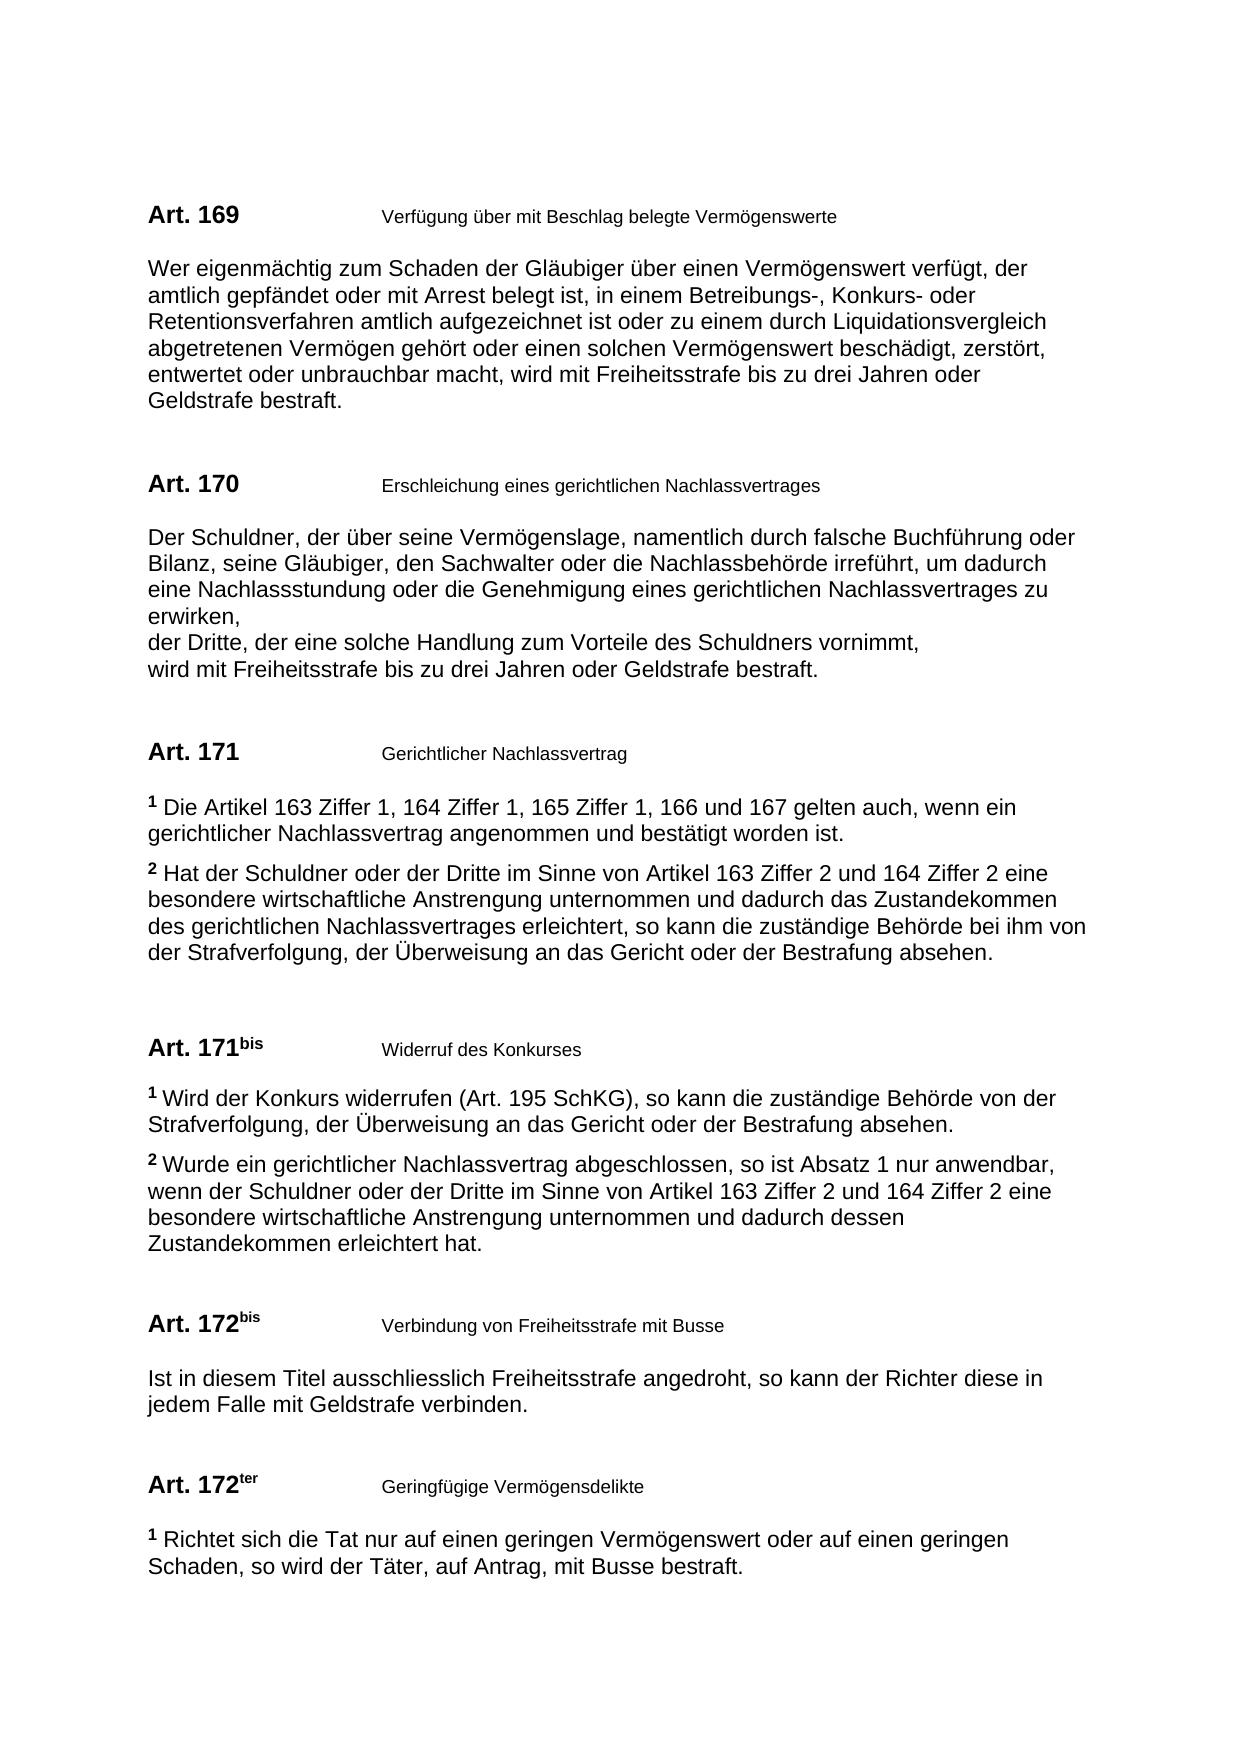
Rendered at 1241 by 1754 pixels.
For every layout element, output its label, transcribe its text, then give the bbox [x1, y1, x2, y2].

text Art. 172ter Geringfügige Vermögensdelikte [148, 1470, 1093, 1499]
text 2 Hat der Schuldner oder der Dritte im Sinne von Artikel 163 Ziffer 2 und 164 Ziffer 2 eine besondere wirtschaftliche Anstrengung unternommen und dadurch das Zustandekommen des gerichtlichen Nachlassvertrages erleichtert, so kann die zuständige Behörde bei ihm von der Strafverfolgung, der Überweisung an das Gericht oder der Bestrafung absehen. [148, 859, 1093, 965]
text 1 Richtet sich die Tat nur auf einen geringen Vermögenswert oder auf einen geringen Schaden, so wird der Täter, auf Antrag, mit Busse bestraft. [148, 1525, 1093, 1579]
text 1 Wird der Konkurs widerrufen (Art. 195 SchKG), so kann die zuständige Behörde von der Strafverfolgung, der Überweisung an das Gericht oder der Bestrafung absehen. [148, 1083, 1093, 1137]
text 2 Wurde ein gerichtlicher Nachlassvertrag abgeschlossen, so ist Absatz 1 nur anwendbar, wenn der Schuldner oder der Dritte im Sinne von Artikel 163 Ziffer 2 und 164 Ziffer 2 eine besondere wirtschaftliche Anstrengung unternommen und dadurch dessen Zustandekommen erleichtert hat. [148, 1150, 1093, 1257]
text Art. 172bis Verbindung von Freiheitsstrafe mit Busse [148, 1309, 1093, 1338]
text Wer eigenmächtig zum Schaden der Gläubiger über einen Vermögenswert verfügt, der amtlich gepfändet oder mit Arrest belegt ist, in einem Betreibungs-, Konkurs- oder Retentionsverfahren amtlich aufgezeichnet ist oder zu einem durch Liquidationsvergleich abgetretenen Vermögen gehört oder einen solchen Vermögenswert beschädigt, zerstört, entwertet oder unbrauchbar macht, wird mit Freiheitsstrafe bis zu drei Jahren oder Geldstrafe bestraft. [148, 255, 1093, 413]
text Art. 171 Gerichtlicher Nachlassvertrag [148, 737, 1093, 766]
text Ist in diesem Titel ausschliesslich Freiheitsstrafe angedroht, so kann der Richter diese in jedem Falle mit Geldstrafe verbinden. [148, 1364, 1093, 1417]
text 1 Die Artikel 163 Ziffer 1, 164 Ziffer 1, 165 Ziffer 1, 166 und 167 gelten auch, wenn ein gerichtlicher Nachlassvertrag angenommen und bestätigt worden ist. [148, 792, 1093, 846]
text Art. 170 Erschleichung eines gerichtlichen Nachlassvertrages [148, 469, 1093, 497]
text Art. 169 Verfügung über mit Beschlag belegte Vermögenswerte [148, 200, 1093, 229]
text Art. 171bis Widerruf des Konkurses [148, 1033, 1093, 1062]
text Der Schuldner, der über seine Vermögenslage, namentlich durch falsche Buchführung oder Bilanz, seine Gläubiger, den Sachwalter oder die Nachlassbehörde irreführt, um dadurch eine Nachlassstundung oder die Genehmigung eines gerichtlichen Nachlassvertrages zu erwirken, der Dritte, der eine solche Handlung zum Vorteile des Schuldners vornimmt, wird mit Freiheitsstrafe bis zu drei Jahren oder Geldstrafe bestraft. [148, 524, 1093, 682]
